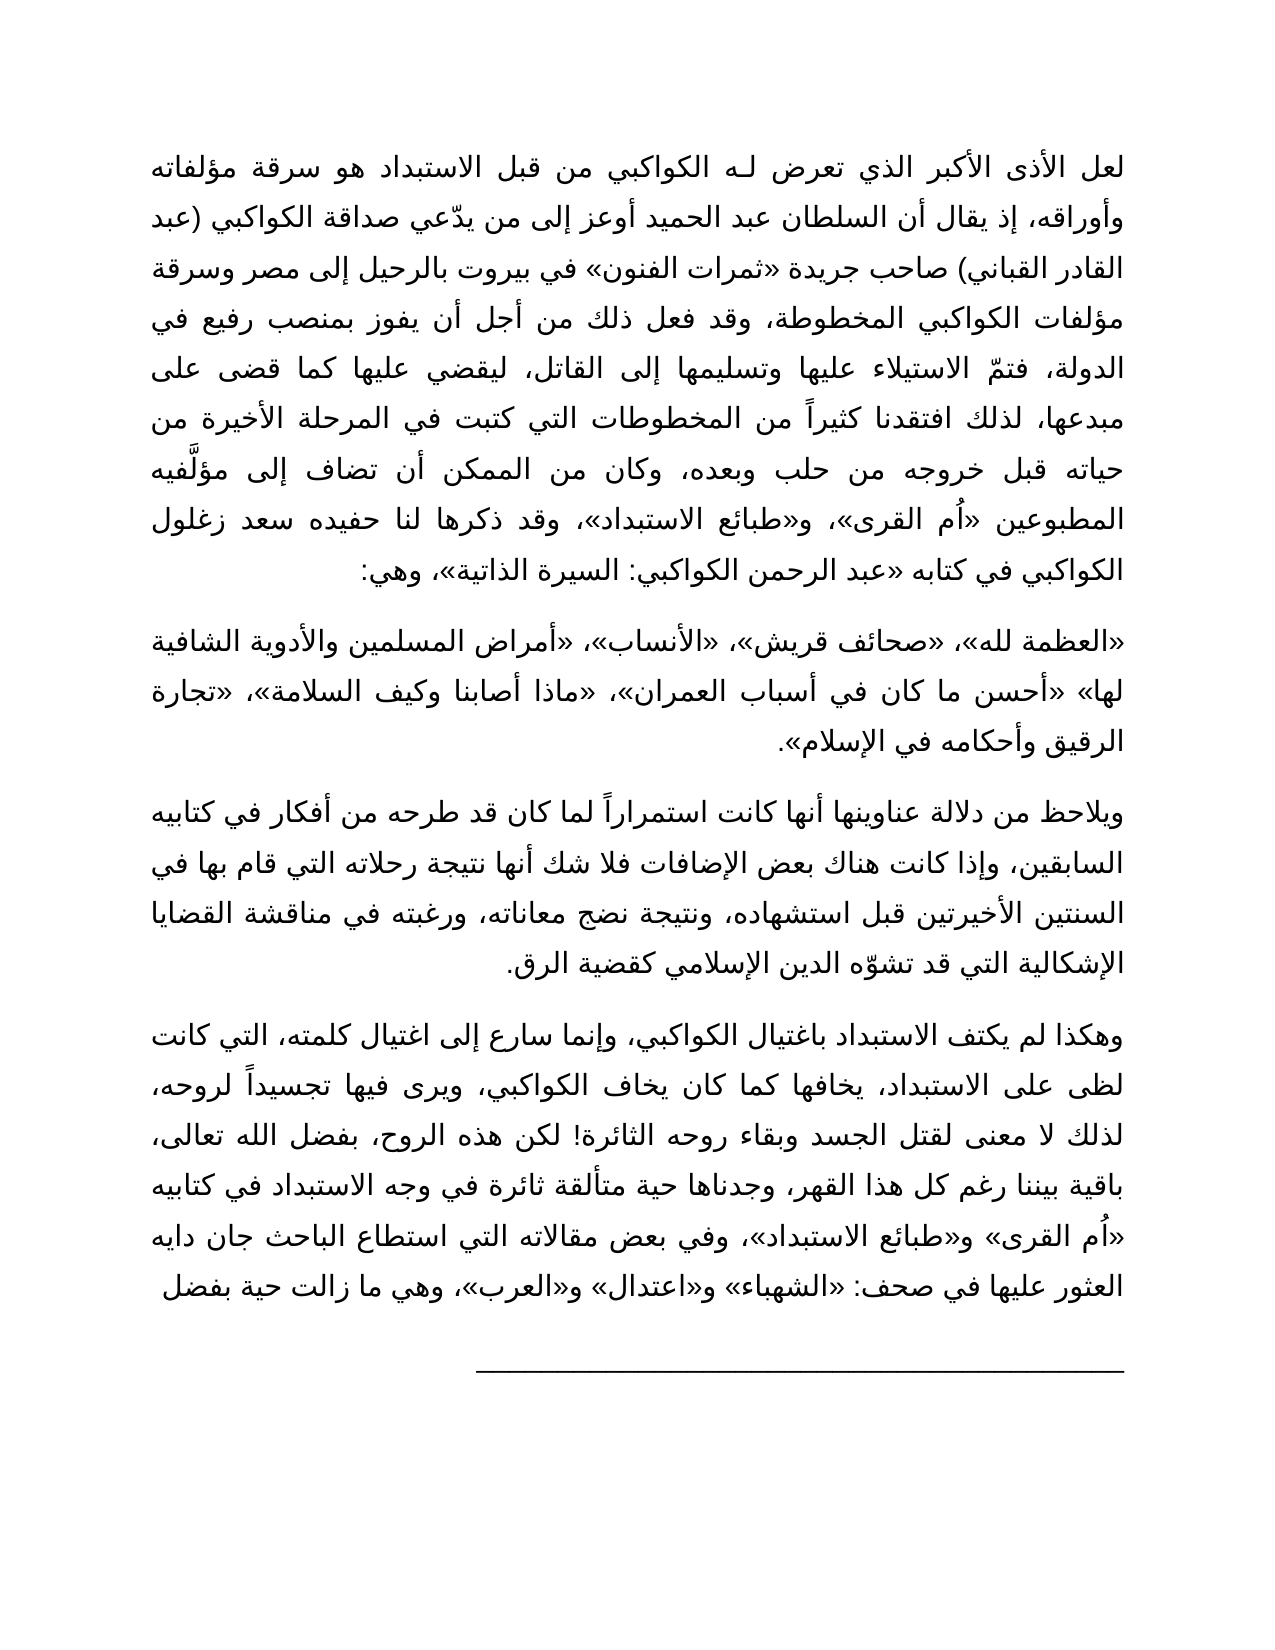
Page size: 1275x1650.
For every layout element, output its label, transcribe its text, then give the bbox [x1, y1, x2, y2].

text وهكذا لم يكتف الاستبداد باغتيال الكواكبي، وإنما سارع إلى اغتيال كلمته، التي كانت لظى على الاستبداد، يخافها كما كان يخاف الكواكبي، ويرى فيها تجسيداً لروحه، لذلك لا معنى لقتل الجسد وبقاء روحه الثائرة! لكن هذه الروح، بفضل الله تعالى، باقية بيننا رغم كل هذا القهر، وجدناها حية متألقة ثائرة في وجه الاستبداد في كتابيه «اُم القرى» و«طبائع الاستبداد»، وفي بعض مقالاته التي استطاع الباحث جان دايه العثور عليها في صحف: «الشهباء» و«اعتدال» و«العرب»، وهي ما زالت حية بفضل [150, 1017, 1125, 1303]
text «العظمة لله»، «صحائف قريش»، «الأنساب»، «أمراض المسلمين والأدوية الشافية لها» «أحسن ما كان في أسباب العمران»، «ماذا أصابنا وكيف السلامة»، «تجارة الرقيق وأحكامه في الإسلام». [150, 624, 1125, 758]
text ويلاحظ من دلالة عناوينها أنها كانت استمراراً لما كان قد طرحه من أفكار في كتابيه السابقين، وإذا كانت هناك بعض الإضافات فلا شك أنها نتيجة رحلاته التي قام بها في السنتين الأخيرتين قبل استشهاده، ونتيجة نضج معاناته، ورغبته في مناقشة القضايا الإشكالية التي قد تشوّه الدين الإسلامي كقضية الرق.‏ [150, 795, 1125, 980]
text لعل الأذى الأكبر الذي تعرض لـه الكواكبي من قبل الاستبداد هو سرقة مؤلفاته وأوراقه، إذ يقال أن السلطان عبد الحميد أوعز إلى من يدّعي صداقة الكواكبي (عبد القادر القباني) صاحب جريدة «ثمرات الفنون» في بيروت بالرحيل إلى مصر وسرقة مؤلفات الكواكبي المخطوطة، وقد فعل ذلك من أجل أن يفوز بمنصب رفيع في الدولة، فتمّ الاستيلاء عليها وتسليمها إلى القاتل، ليقضي عليها كما قضى على مبدعها، لذلك افتقدنا كثيراً من المخطوطات التي كتبت في المرحلة الأخيرة من حياته قبل خروجه من حلب وبعده، وكان من الممكن أن تضاف إلى مؤلَّفيه المطبوعين «اُم القرى»، و«طبائع الاستبداد»، وقد ذكرها لنا حفيده سعد زغلول الكواكبي في كتابه «عبد الرحمن الكواكبي: السيرة الذاتية»، وهي: [150, 150, 1125, 586]
text ________________________________________ [150, 1340, 1125, 1374]
